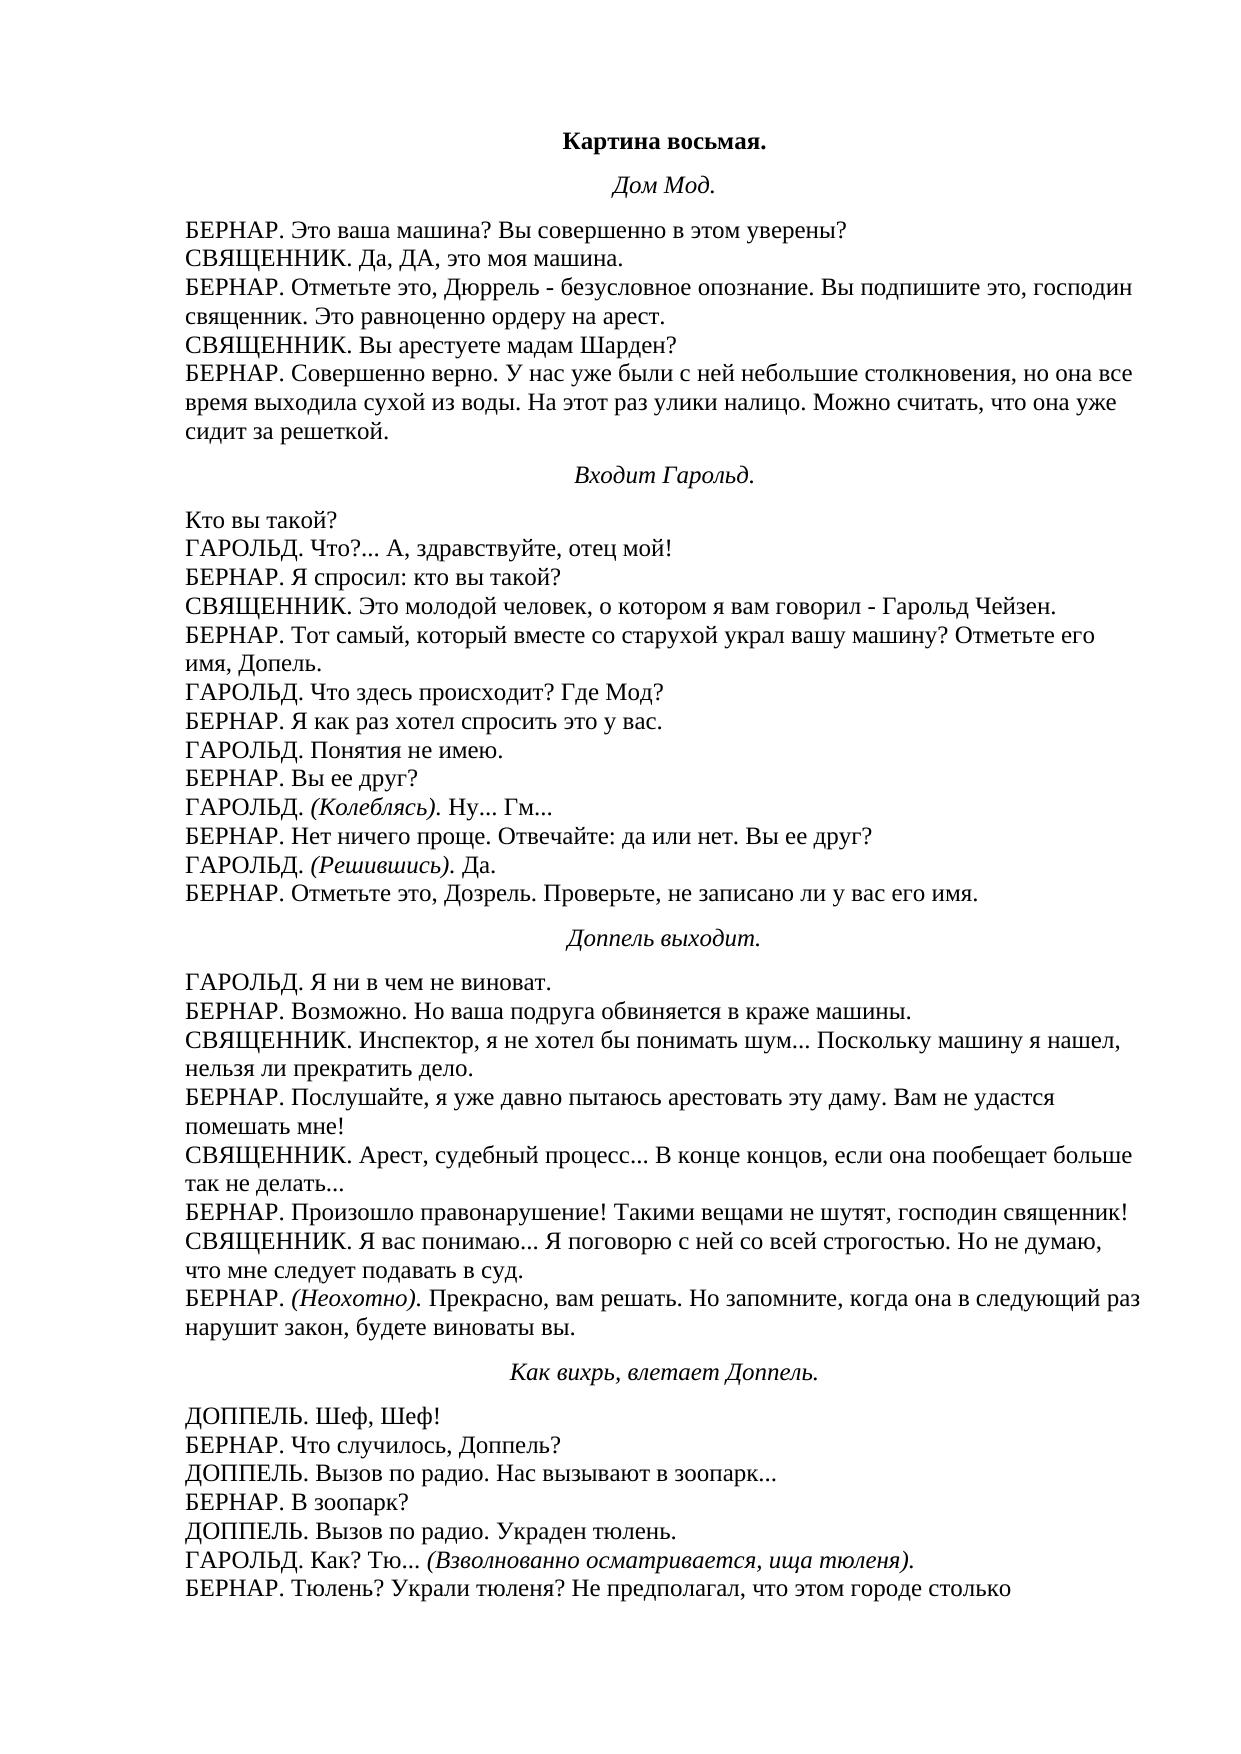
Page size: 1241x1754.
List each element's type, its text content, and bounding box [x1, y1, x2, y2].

table_cell Как вихрь, влетает Доппель. [177, 1349, 1152, 1393]
table_cell Картина восьмая. [177, 118, 1152, 162]
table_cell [177, 1393, 1152, 1610]
table_cell ГАРОЛЬД. Я ни в чем не виноват. БЕРНАР. Возможно. Но ваша подруга обвиняется в краже машины. СВЯЩЕННИК. Инспектор, я не хотел бы понимать шум... Поскольку машину я нашел, нельзя ли прекратить дело. БЕРНАР. Послушайте, я уже давно пытаюсь арестовать эту даму. Вам не удастся помешать мне! СВЯЩЕННИК. Арест, судебный процесс... В конце концов, если она пообещает больше так не делать... БЕРНАР. Произошло правонарушение! Такими вещами не шутят, господин священник! СВЯЩЕННИК. Я вас понимаю... Я поговорю с ней со всей строгостью. Но не думаю, что мне следует подавать в суд. БЕРНАР. (Неохотно). Прекрасно, вам решать. Но запомните, когда она в следующий раз нарушит закон, будете виноваты вы. [177, 959, 1152, 1349]
table_cell Кто вы такой? ГАРОЛЬД. Что?... А, здравствуйте, отец мой! БЕРНАР. Я спросил: кто вы такой? СВЯЩЕННИК. Это молодой человек, о котором я вам говорил - Гарольд Чейзен. БЕРНАР. Тот самый, который вместе со старухой украл вашу машину? Отметьте его имя, Допель. ГАРОЛЬД. Что здесь происходит? Где Мод? БЕРНАР. Я как раз хотел спросить это у вас. ГАРОЛЬД. Понятия не имею. БЕРНАР. Вы ее друг? ГАРОЛЬД. (Колеблясь). Ну... Гм... БЕРНАР. Нет ничего проще. Отвечайте: да или нет. Вы ее друг? ГАРОЛЬД. (Решившись). Да. БЕРНАР. Отметьте это, Дозрель. Проверьте, не записано ли у вас его имя. [177, 497, 1152, 915]
table_cell БЕРНАР. Это ваша машина? Вы совершенно в этом уверены? СВЯЩЕННИК. Да, ДА, это моя машина. БЕРНАР. Отметьте это, Дюррель - безусловное опознание. Вы подпишите это, господин священник. Это равноценно ордеру на арест. СВЯЩЕННИК. Вы арестуете мадам Шарден? БЕРНАР. Совершенно верно. У нас уже были с ней небольшие столкновения, но она все время выходила сухой из воды. На этот раз улики налицо. Можно считать, что она уже сидит за решеткой. [177, 207, 1152, 452]
table_cell Доппель выходит. [177, 915, 1152, 959]
table_cell Входит Гарольд. [177, 453, 1152, 497]
table_cell Дом Мод. [177, 163, 1152, 207]
